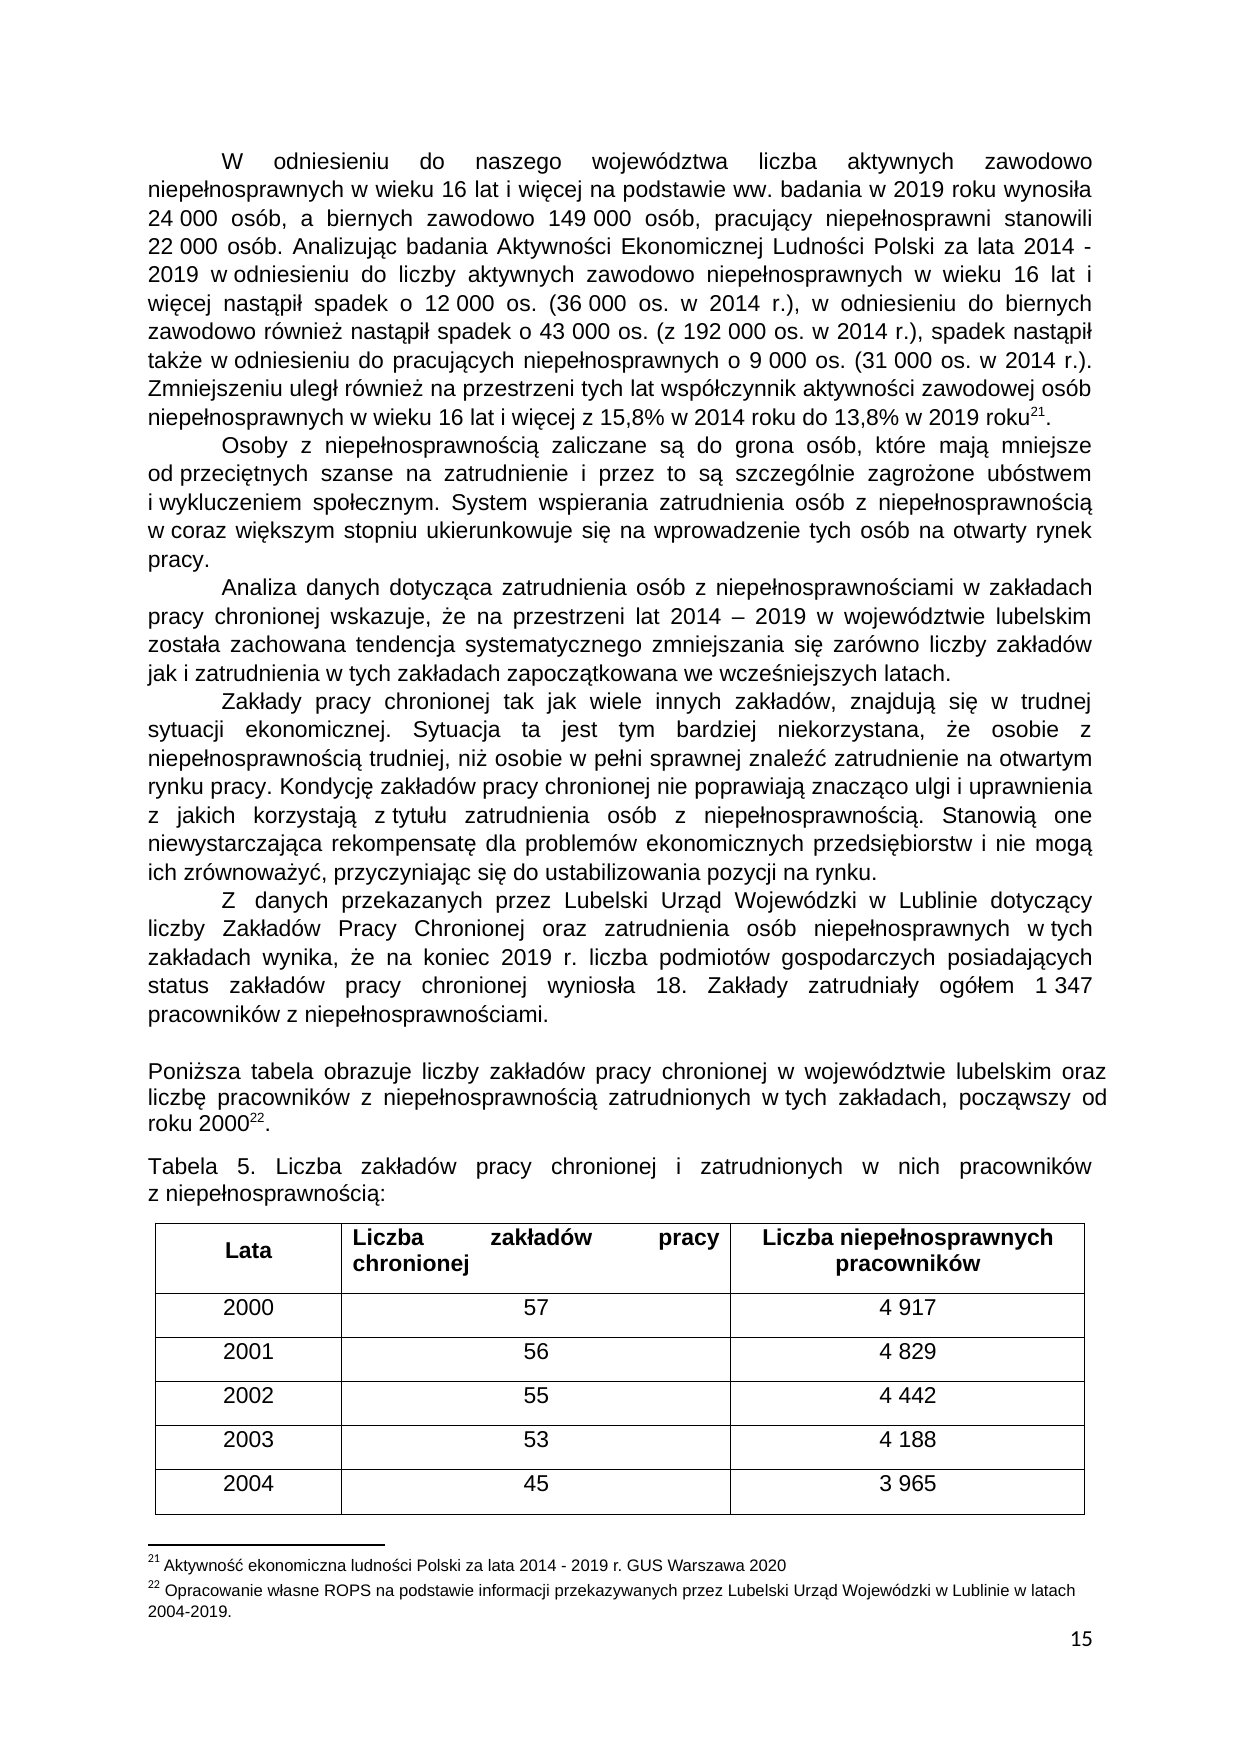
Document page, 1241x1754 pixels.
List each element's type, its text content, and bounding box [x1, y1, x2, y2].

table_cell 53 [342, 1426, 730, 1469]
text Poniższa tabela obrazuje liczby zakładów pracy chronionej w województwie lubelskim oraz liczbę pracowników z niepełnosprawnością zatrudnionych w tych zakładach, począwszy od roku 2000. [148, 1058, 1107, 1137]
table_cell 2001 [156, 1338, 341, 1381]
table_cell 4 188 [731, 1426, 1084, 1469]
table_cell 57 [342, 1294, 730, 1337]
text Tabela 5. Liczba zakładów pracy chronionej i zatrudnionych w nich pracowników z niepełnosprawnością: [148, 1153, 1093, 1206]
table_cell 2002 [156, 1382, 341, 1425]
text W odniesieniu do naszego województwa liczba aktywnych zawodowo niepełnosprawnych w wieku 16 lat i więcej na podstawie ww. badania w 2019 roku wynosiła 24 000 osób, a biernych zawodowo 149 000 osób, pracujący niepełnosprawni stanowili 22 000 osób. Analizując badania Aktywności Ekonomicznej Ludności Polski za lata 2014 - 2019 w odniesieniu do liczby aktywnych zawodowo niepełnosprawnych w wieku 16 lat i więcej nastąpił spadek o 12 000 os. (36 000 os. w 2014 r.), w odniesieniu do biernych zawodowo również nastąpił spadek o 43 000 os. (z 192 000 os. w 2014 r.), spadek nastąpił także w odniesieniu do pracujących niepełnosprawnych o 9 000 os. (31 000 os. w 2014 r.). Zmniejszeniu uległ również na przestrzeni tych lat współczynnik aktywności zawodowej osób niepełnosprawnych w wieku 16 lat i więcej z 15,8% w 2014 roku do 13,8% w 2019 roku. [148, 148, 1093, 430]
table_cell 3 965 [731, 1470, 1084, 1513]
table_cell 45 [342, 1470, 730, 1513]
text Zakłady pracy chronionej tak jak wiele innych zakładów, znajdują się w trudnej sytuacji ekonomicznej. Sytuacja ta jest tym bardziej niekorzystana, że osobie z niepełnosprawnością trudniej, niż osobie w pełni sprawnej znaleźć zatrudnienie na otwartym rynku pracy. Kondycję zakładów pracy chronionej nie poprawiają znacząco ulgi i uprawnienia z jakich korzystają z tytułu zatrudnienia osób z niepełnosprawnością. Stanowią one niewystarczająca rekompensatę dla problemów ekonomicznych przedsiębiorstw i nie mogą ich zrównoważyć, przyczyniając się do ustabilizowania pozycji na rynku. [148, 688, 1093, 885]
table_header Liczba zakładów pracy chronionej [342, 1224, 730, 1293]
table_cell 4 442 [731, 1382, 1084, 1425]
table_header Lata [156, 1224, 341, 1293]
table_cell 56 [342, 1338, 730, 1381]
text Analiza danych dotycząca zatrudnienia osób z niepełnosprawnościami w zakładach pracy chronionej wskazuje, że na przestrzeni lat 2014 – 2019 w województwie lubelskim została zachowana tendencja systematycznego zmniejszania się zarówno liczby zakładów jak i zatrudnienia w tych zakładach zapoczątkowana we wcześniejszych latach. [148, 574, 1093, 686]
table_cell 4 829 [731, 1338, 1084, 1381]
table_cell 2004 [156, 1470, 341, 1513]
table_cell 55 [342, 1382, 730, 1425]
table_cell 4 917 [731, 1294, 1084, 1337]
table_cell 2000 [156, 1294, 341, 1337]
table_header Liczba niepełnosprawnych pracowników [731, 1224, 1084, 1293]
table_cell 2003 [156, 1426, 341, 1469]
text Osoby z niepełnosprawnością zaliczane są do grona osób, które mają mniejsze od przeciętnych szanse na zatrudnienie i przez to są szczególnie zagrożone ubóstwem i wykluczeniem społecznym. System wspierania zatrudnienia osób z niepełnosprawnością w coraz większym stopniu ukierunkowuje się na wprowadzenie tych osób na otwarty rynek pracy. [148, 432, 1093, 572]
text Z danych przekazanych przez Lubelski Urząd Wojewódzki w Lublinie dotyczący liczby Zakładów Pracy Chronionej oraz zatrudnienia osób niepełnosprawnych w tych zakładach wynika, że na koniec 2019 r. liczba podmiotów gospodarczych posiadających status zakładów pracy chronionej wyniosła 18. Zakłady zatrudniały ogółem 1 347 pracowników z niepełnosprawnościami. [148, 887, 1093, 1027]
